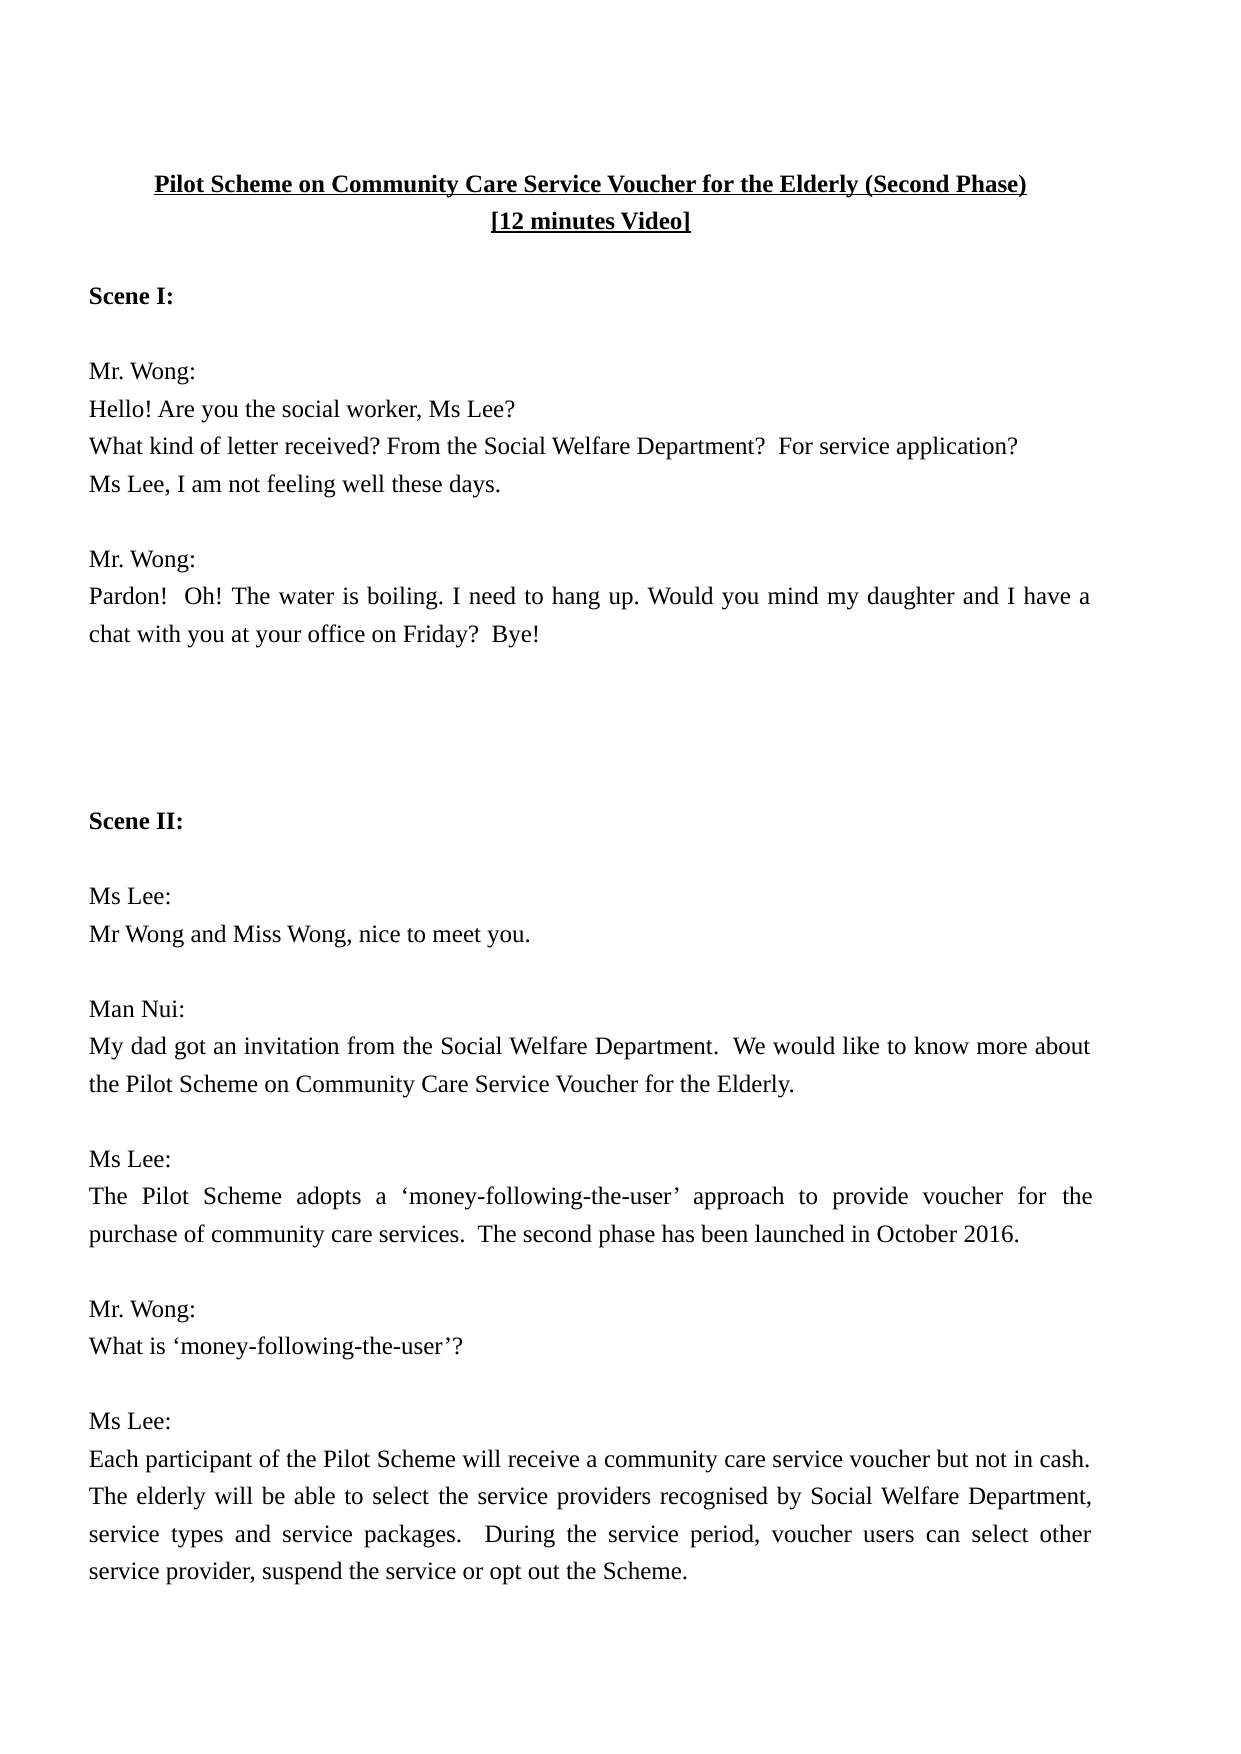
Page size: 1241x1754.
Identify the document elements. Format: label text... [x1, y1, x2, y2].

text Ms Lee: [89, 877, 1092, 914]
text The Pilot Scheme adopts a ‘money-following-the-user’ approach to provide voucher for the purchase of community care services. The second phase has been launched in October 2016. [89, 1177, 1092, 1252]
text Mr. Wong: [89, 352, 1092, 389]
text Mr. Wong: [89, 1289, 1092, 1327]
text Hello! Are you the social worker, Ms Lee? [89, 389, 1092, 427]
text Scene II: [89, 802, 1092, 839]
text Ms Lee: [89, 1402, 1092, 1439]
text Pilot Scheme on Community Care Service Voucher for the Elderly (Second Phase) [89, 164, 1092, 202]
text What is ‘money-following-the-user’? [89, 1327, 1092, 1364]
text Scene I: [89, 277, 1092, 314]
text What kind of letter received? From the Social Welfare Department? For service application? [89, 427, 1092, 464]
text My dad got an invitation from the Social Welfare Department. We would like to know more about the Pilot Scheme on Community Care Service Voucher for the Elderly. [89, 1027, 1092, 1102]
text Mr. Wong: [89, 539, 1092, 577]
text Each participant of the Pilot Scheme will receive a community care service voucher but not in cash. The elderly will be able to select the service providers recognised by Social Welfare Department, service types and service packages. During the service period, voucher users can select other service provider, suspend the service or opt out the Scheme. [89, 1439, 1092, 1589]
text [12 minutes Video] [89, 202, 1092, 239]
text Man Nui: [89, 989, 1092, 1027]
text Ms Lee: [89, 1139, 1092, 1177]
text Pardon! Oh! The water is boiling. I need to hang up. Would you mind my daughter and I have a chat with you at your office on Friday? Bye! [89, 577, 1092, 652]
text Mr Wong and Miss Wong, nice to meet you. [89, 914, 1092, 952]
text Ms Lee, I am not feeling well these days. [89, 464, 1092, 502]
